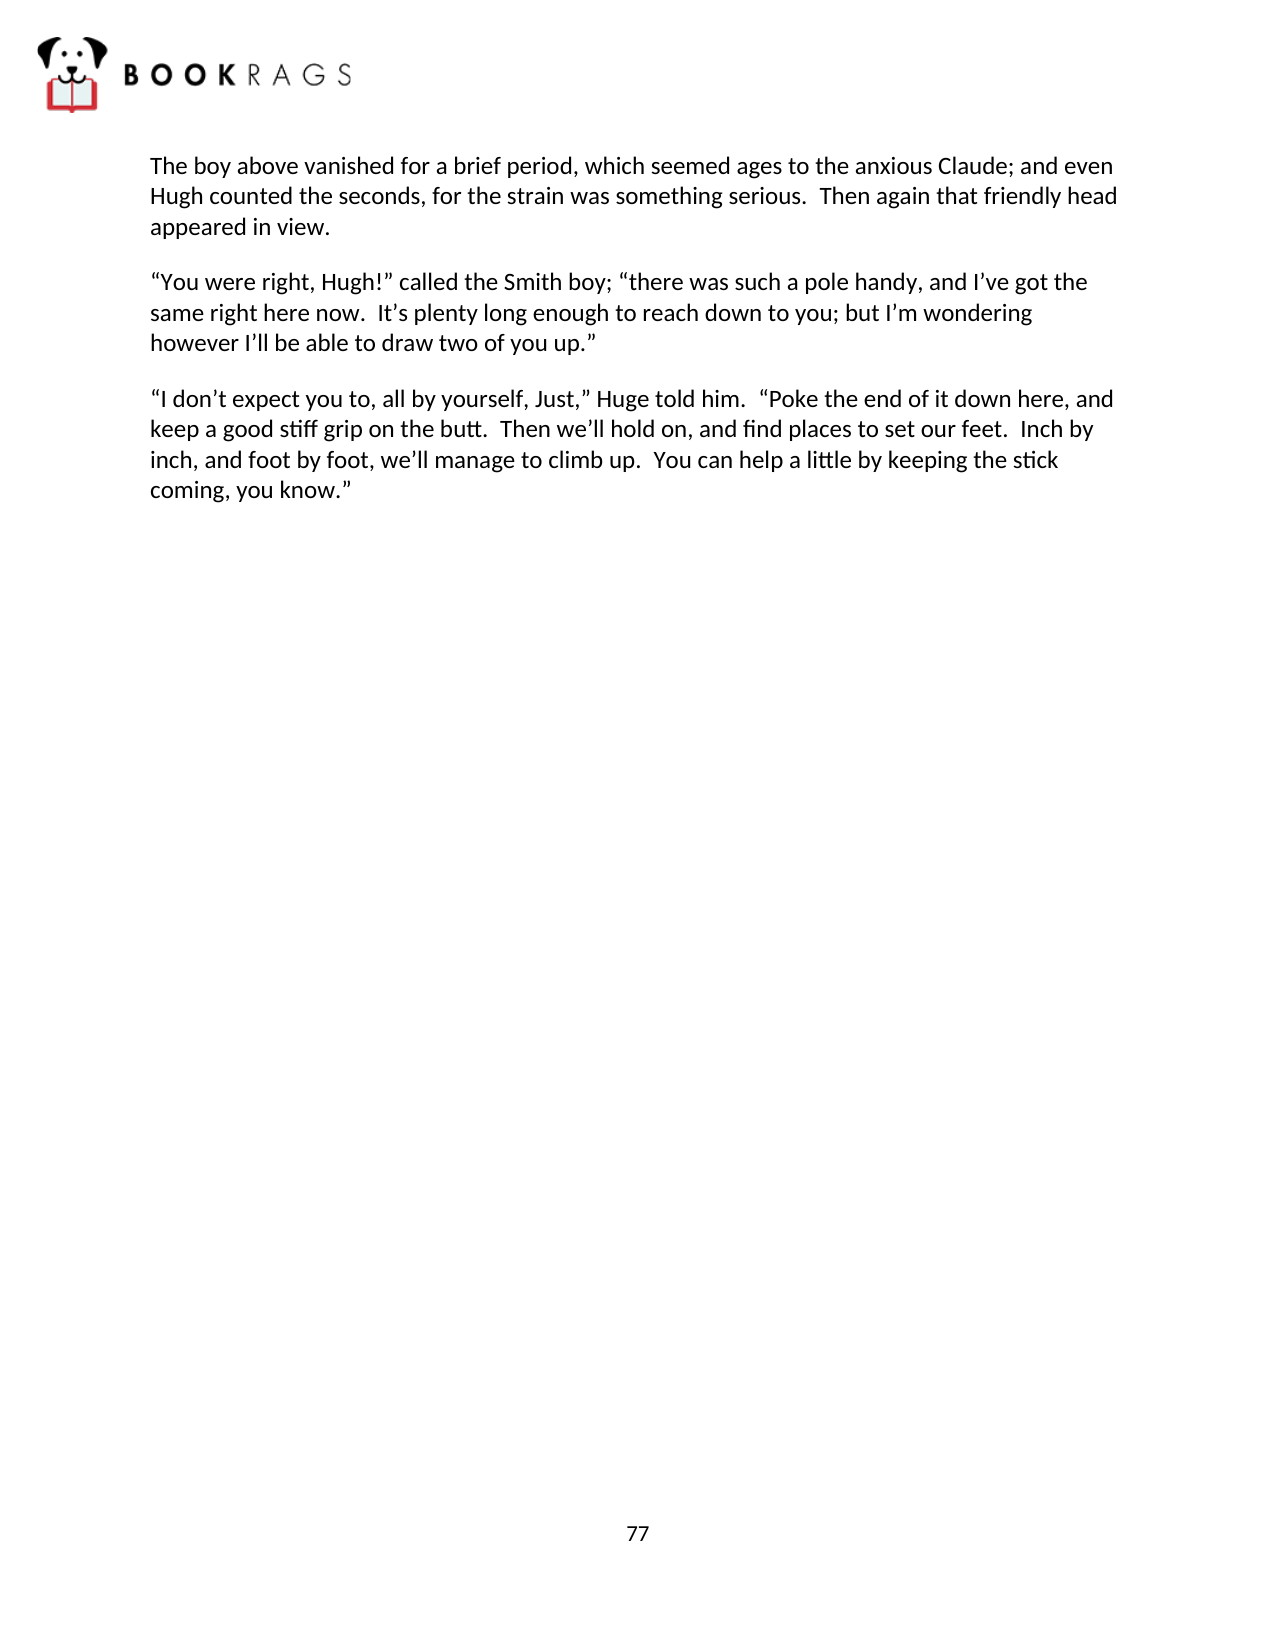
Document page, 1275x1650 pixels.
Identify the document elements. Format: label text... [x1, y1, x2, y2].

text “I don’t expect you to, all by yourself, Just,” Huge told him. “Poke the end of it down here, and keep a good stiff grip on the butt. Then we’ll hold on, and find places to set our feet. Inch by inch, and foot by foot, we’ll manage to climb up. You can help a little by keeping the stick coming, you know.” [150, 383, 1125, 505]
text “You were right, Hugh!” called the Smith boy; “there was such a pole handy, and I’ve got the same right here now. It’s plenty long enough to reach down to you; but I’m wondering however I’ll be able to draw two of you up.” [150, 267, 1125, 358]
text The boy above vanished for a brief period, which seemed ages to the anxious Claude; and even Hugh counted the seconds, for the strain was something serious. Then again that friendly head appeared in view. [150, 150, 1125, 242]
picture [37, 37, 351, 113]
